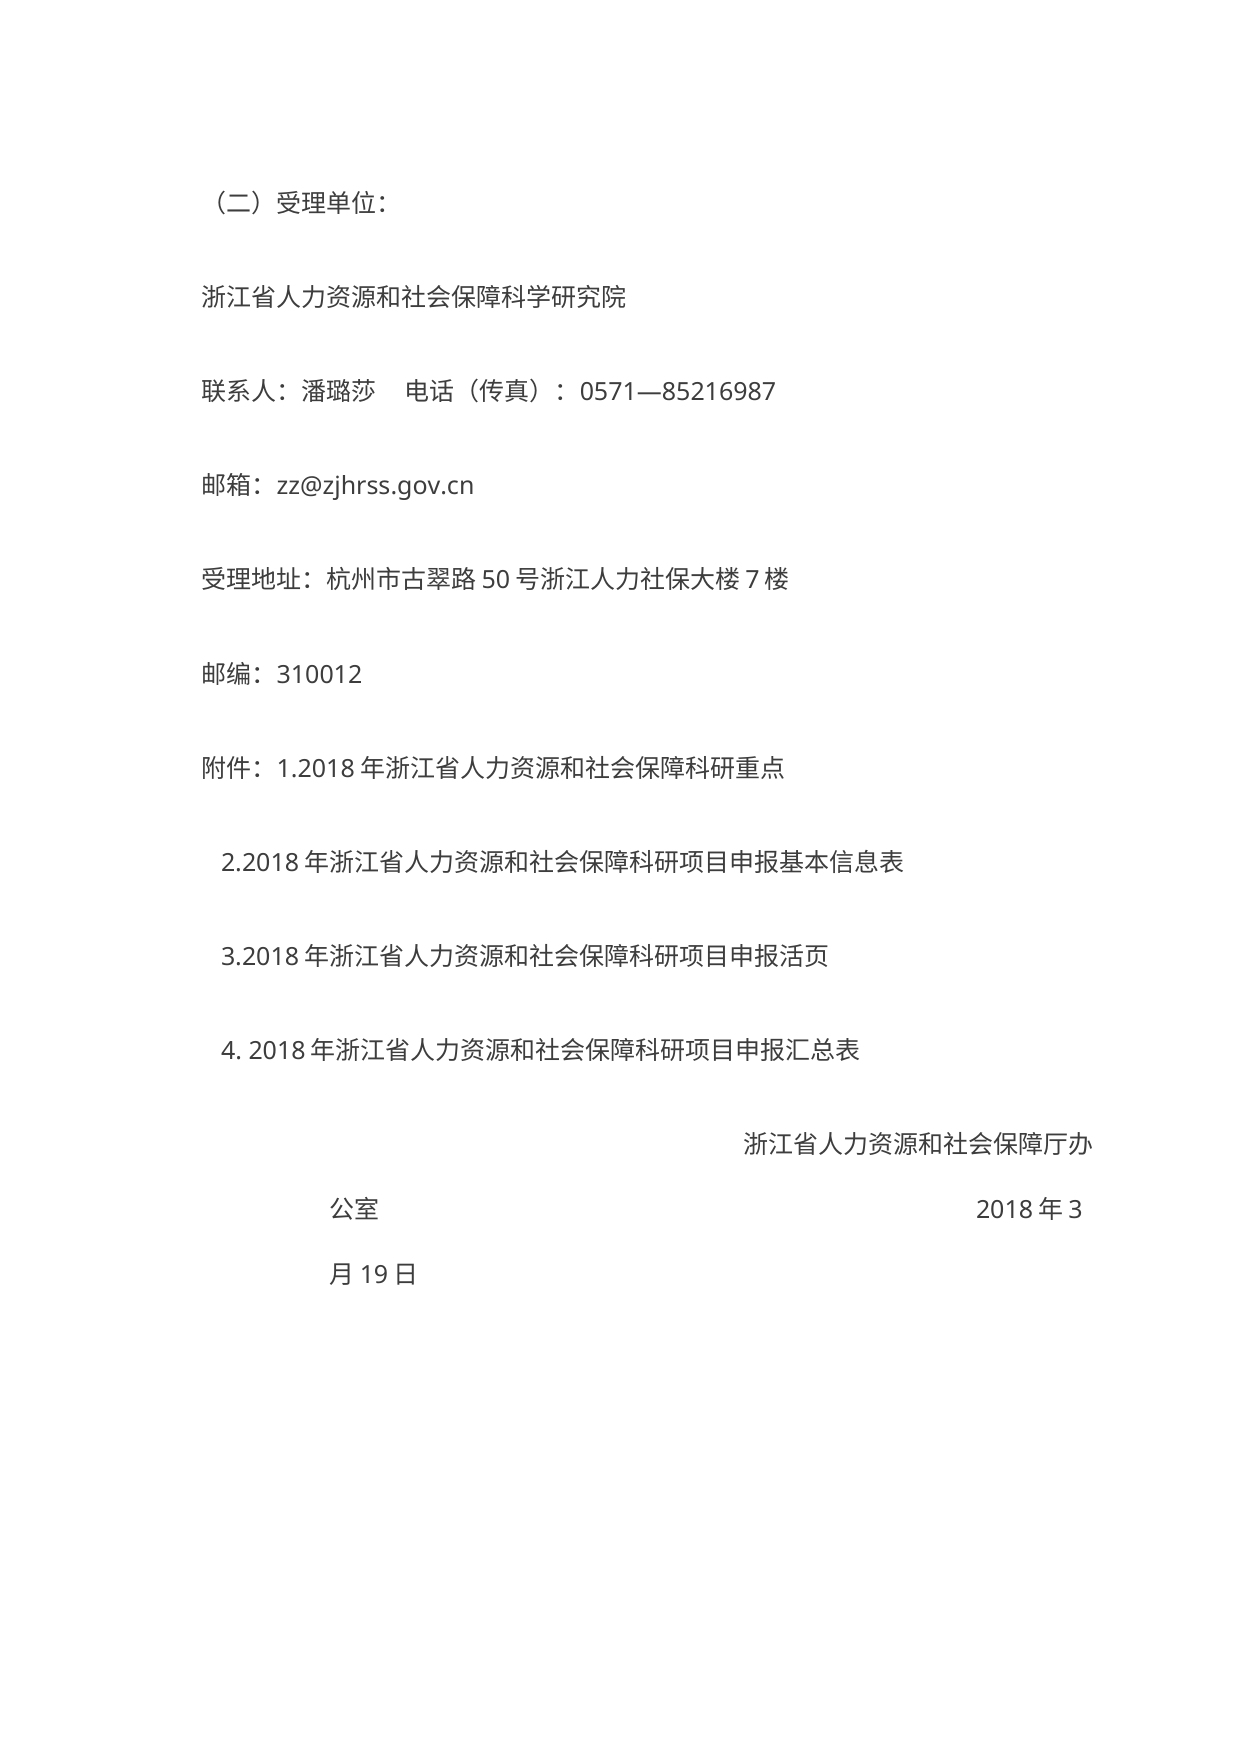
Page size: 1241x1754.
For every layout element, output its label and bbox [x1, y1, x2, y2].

table_cell [138, 140, 1097, 1306]
